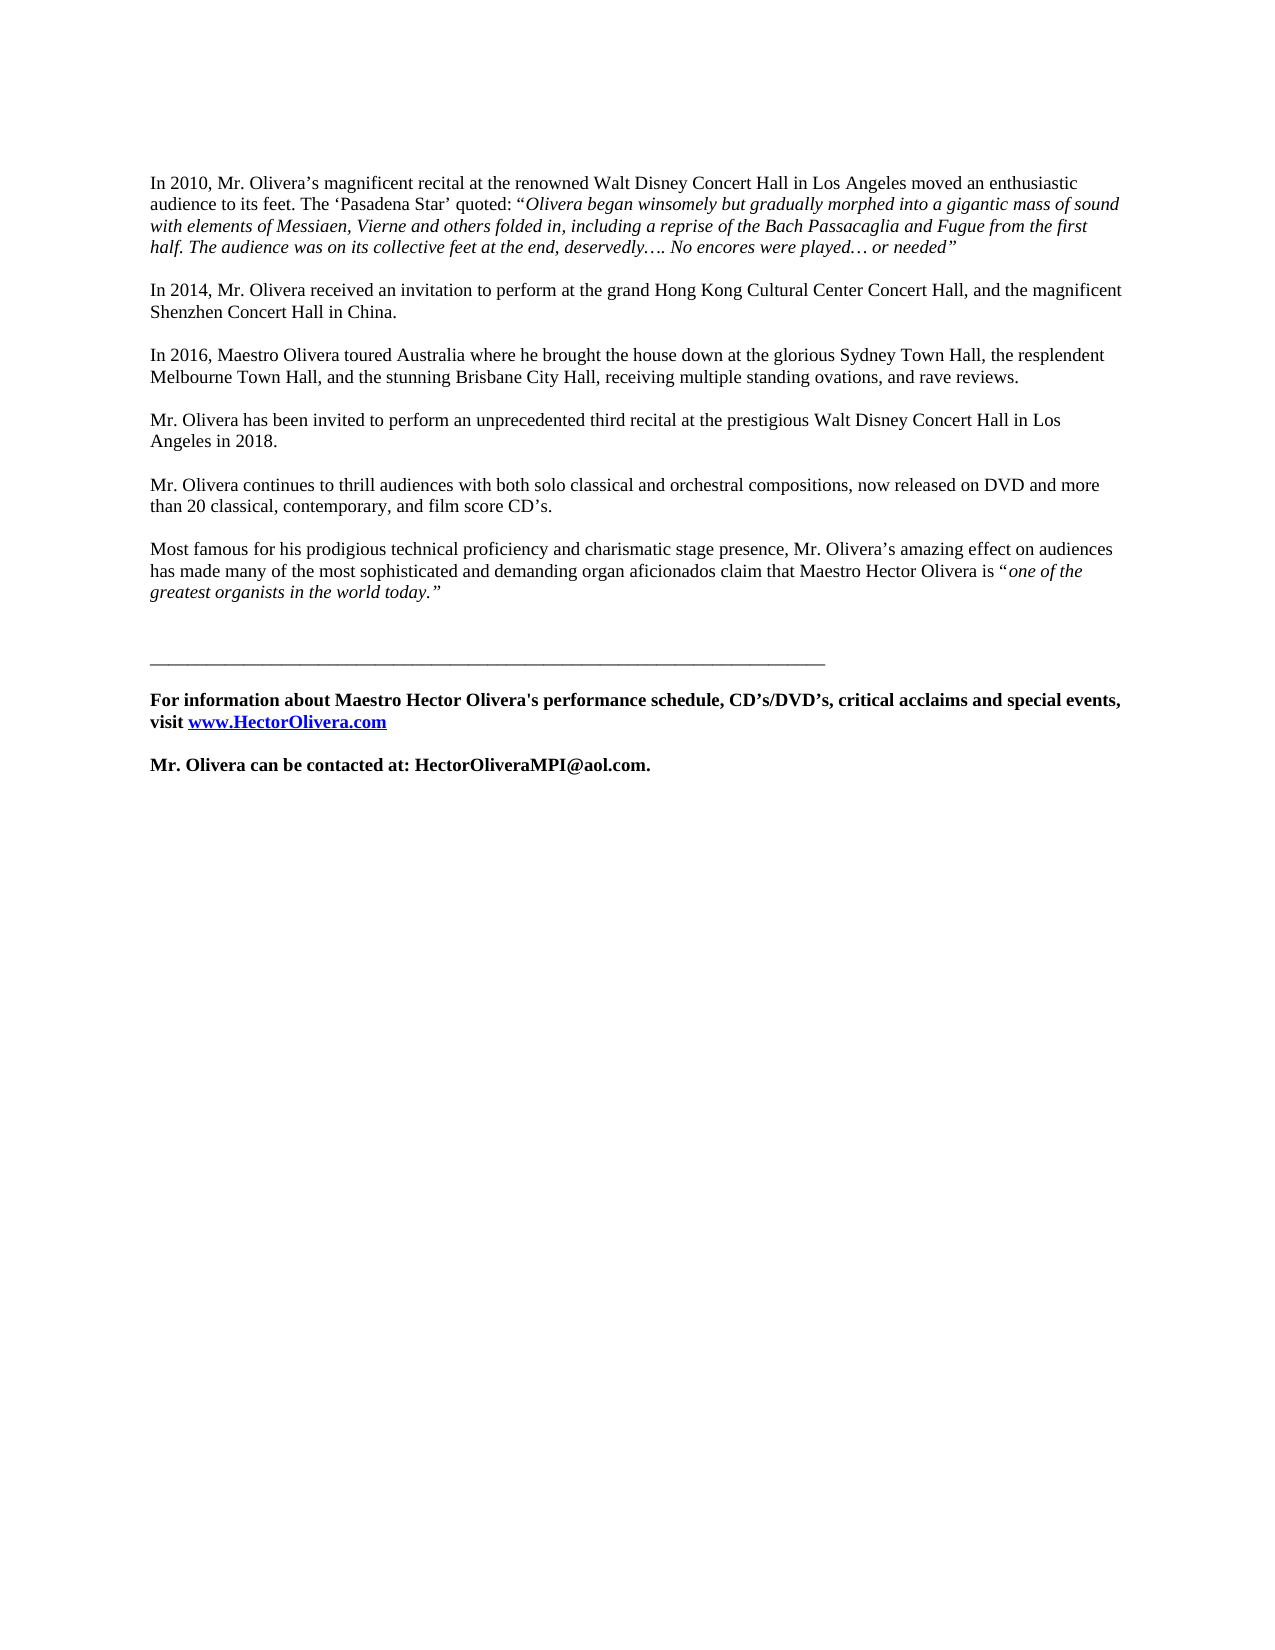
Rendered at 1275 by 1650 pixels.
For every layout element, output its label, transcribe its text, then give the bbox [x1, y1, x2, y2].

text Most famous for his prodigious technical proficiency and charismatic stage presence, Mr. Olivera’s amazing effect on audiences has made many of the most sophisticated and demanding organ aficionados claim that Maestro Hector Olivera is “one of the greatest organists in the world today.” [150, 538, 1125, 603]
text For information about Maestro Hector Olivera's performance schedule, CD’s/DVD’s, critical acclaims and special events, visit www.HectorOlivera.com [150, 689, 1125, 732]
text In 2016, Maestro Olivera toured Australia where he brought the house down at the glorious Sydney Town Hall, the resplendent Melbourne Town Hall, and the stunning Brisbane City Hall, receiving multiple standing ovations, and rave reviews. [150, 344, 1125, 387]
text Mr. Olivera has been invited to perform an unprecedented third recital at the prestigious Walt Disney Concert Hall in Los Angeles in 2018. [150, 409, 1125, 452]
text In 2014, Mr. Olivera received an invitation to perform at the grand Hong Kong Cultural Center Concert Hall, and the magnificent Shenzhen Concert Hall in China. [150, 279, 1125, 322]
text In 2010, Mr. Olivera’s magnificent recital at the renowned Walt Disney Concert Hall in Los Angeles moved an enthusiastic audience to its feet. The ‘Pasadena Star’ quoted: “Olivera began winsomely but gradually morphed into a gigantic mass of sound with elements of Messiaen, Vierne and others folded in, including a reprise of the Bach Passacaglia and Fugue from the first half. The audience was on its collective feet at the end, deservedly…. No encores were played… or needed” [150, 172, 1125, 258]
text Mr. Olivera can be contacted at: HectorOliveraMPI@aol.com. [150, 754, 1125, 775]
text ________________________________________________________________________ [150, 646, 1125, 667]
text Mr. Olivera continues to thrill audiences with both solo classical and orchestral compositions, now released on DVD and more than 20 classical, contemporary, and film score CD’s. [150, 473, 1125, 517]
